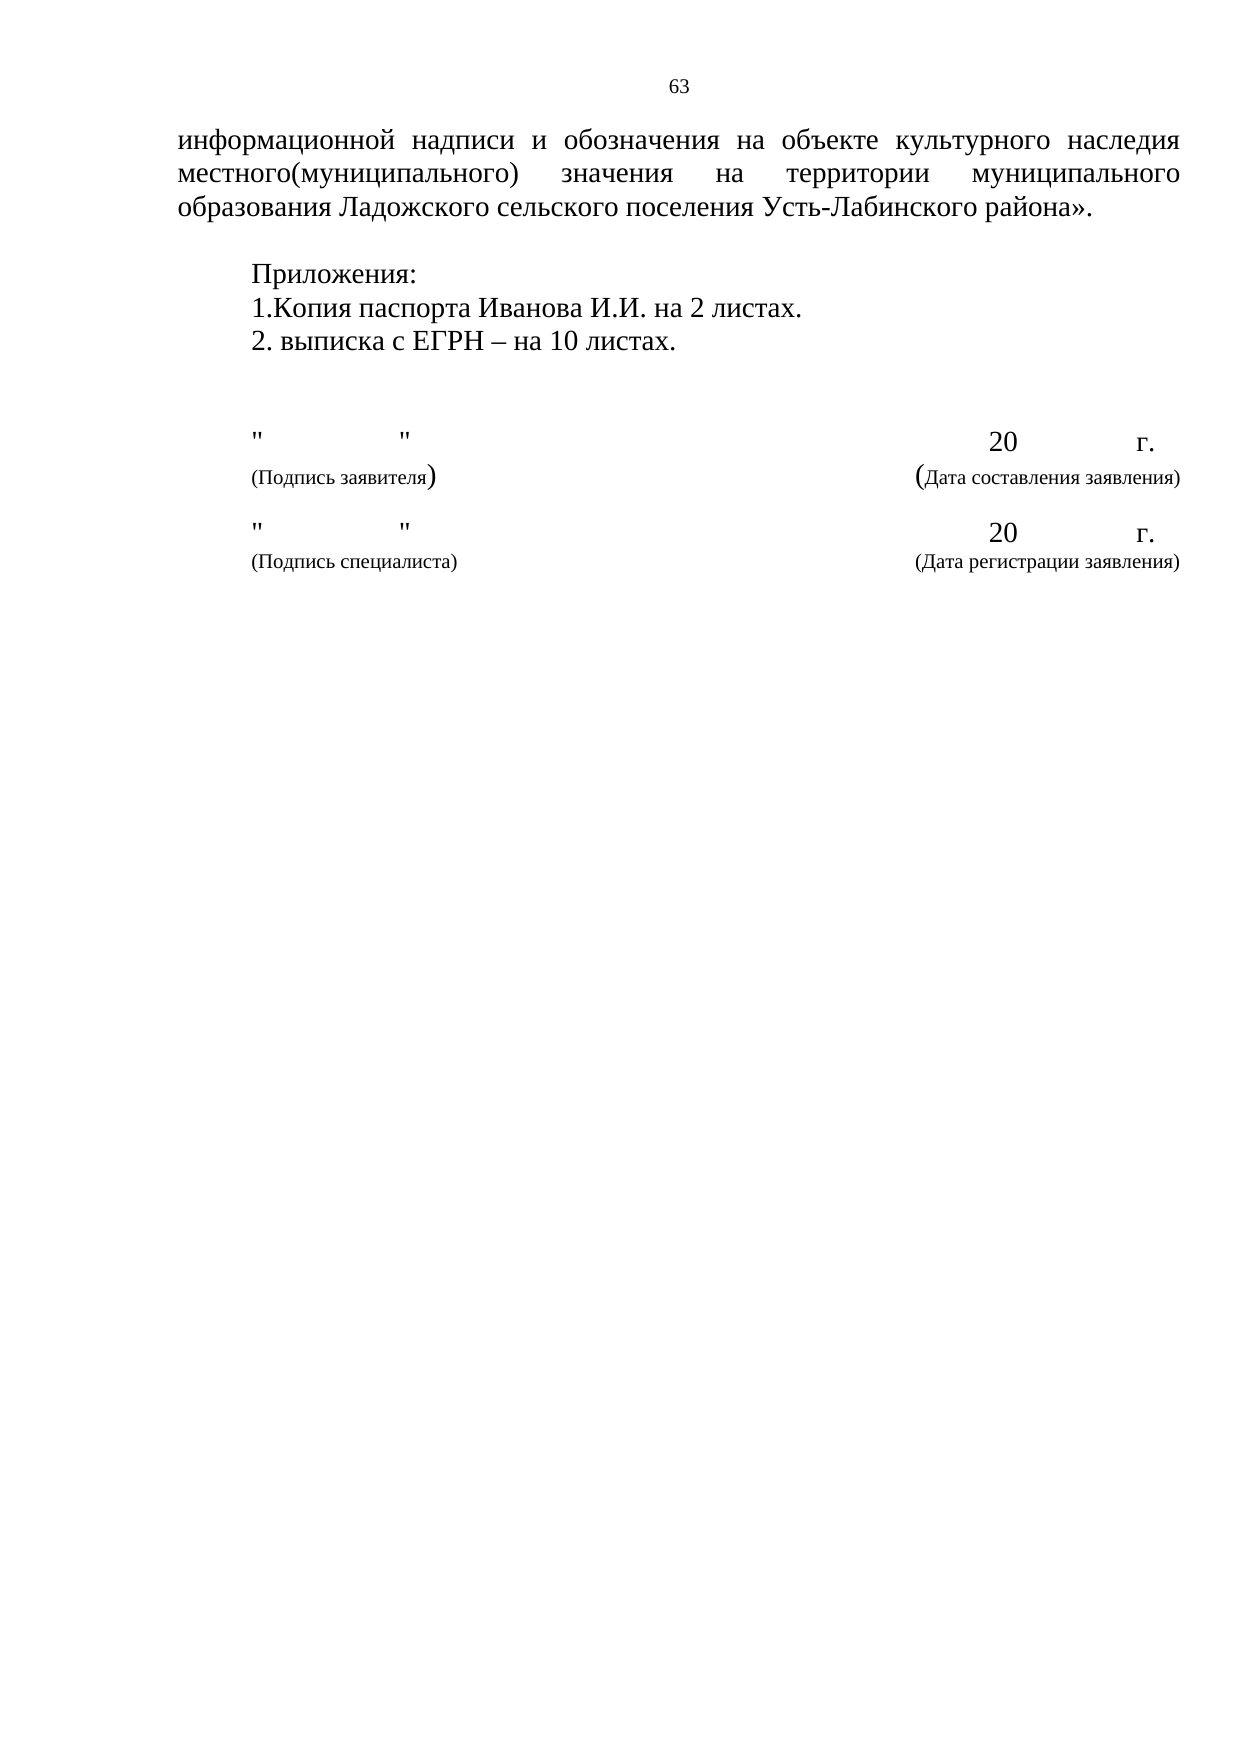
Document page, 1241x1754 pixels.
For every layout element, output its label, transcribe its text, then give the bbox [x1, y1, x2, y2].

text Приложения: [177, 256, 1181, 290]
text 2. выписка с ЕГРН – на 10 листах. [177, 323, 1181, 357]
text " " 20 г. [177, 515, 1181, 548]
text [177, 122, 1181, 223]
text 1.Копия паспорта Иванова И.И. на 2 листах. [177, 290, 1181, 323]
text (Подпись заявителя) (Дата составления заявления) [177, 457, 1181, 491]
text " " 20 г. [177, 424, 1181, 457]
text (Подпись специалиста) (Дата регистрации заявления) [177, 548, 1181, 573]
